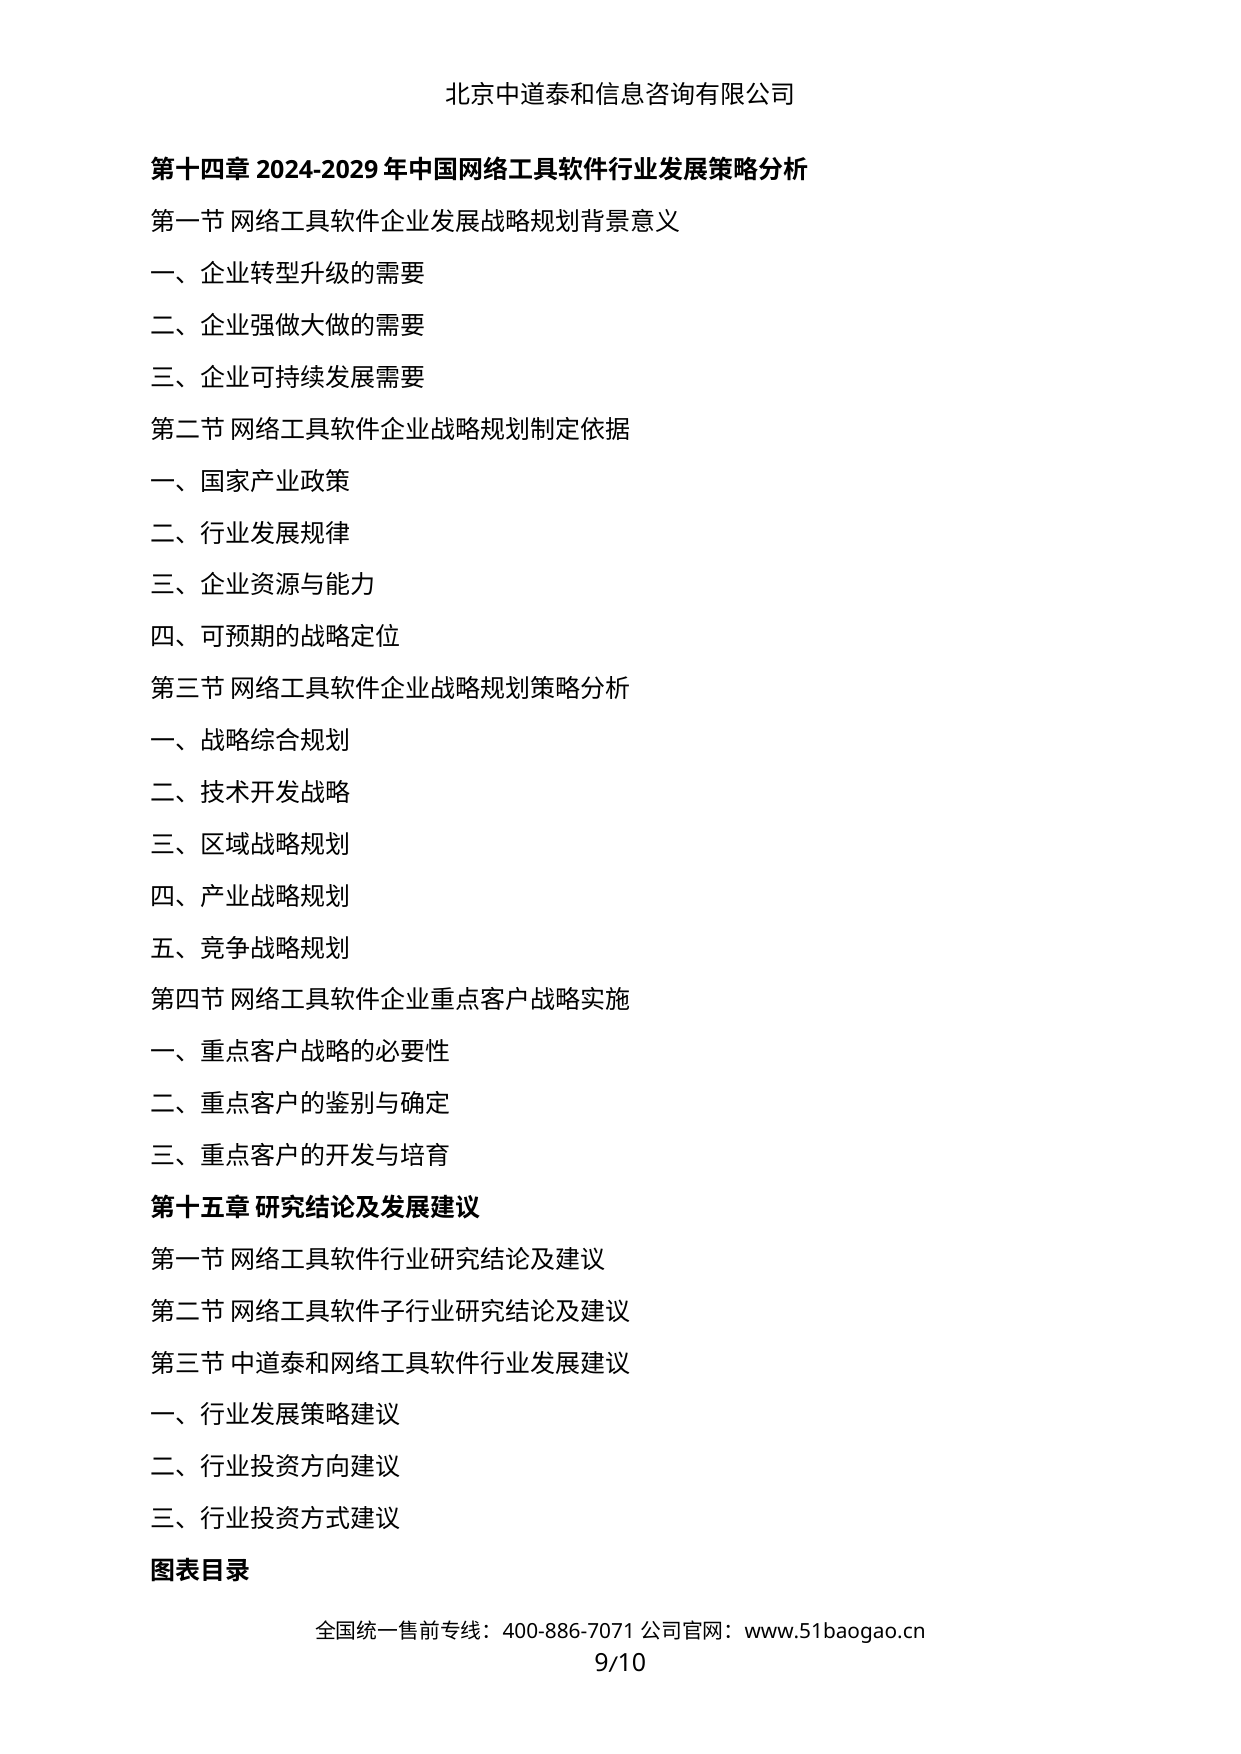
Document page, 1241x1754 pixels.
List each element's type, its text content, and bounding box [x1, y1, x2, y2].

text 第十五章 研究结论及发展建议 [150, 1187, 1090, 1224]
text 三、区域战略规划 [150, 824, 1090, 861]
text 五、竞争战略规划 [150, 928, 1090, 964]
text 第四节 网络工具软件企业重点客户战略实施 [150, 980, 1090, 1016]
text 第十四章 2024-2029年中国网络工具软件行业发展策略分析 [150, 150, 1090, 186]
text 三、行业投资方式建议 [150, 1499, 1090, 1535]
text 四、产业战略规划 [150, 876, 1090, 912]
text 一、战略综合规划 [150, 721, 1090, 757]
text 第二节 网络工具软件企业战略规划制定依据 [150, 409, 1090, 446]
text 三、重点客户的开发与培育 [150, 1136, 1090, 1172]
text 二、企业强做大做的需要 [150, 306, 1090, 342]
text 第三节 网络工具软件企业战略规划策略分析 [150, 669, 1090, 705]
text 三、企业可持续发展需要 [150, 357, 1090, 394]
text 第三节 中道泰和网络工具软件行业发展建议 [150, 1343, 1090, 1379]
text 一、行业发展策略建议 [150, 1395, 1090, 1431]
text 第一节 网络工具软件行业研究结论及建议 [150, 1239, 1090, 1276]
text 一、国家产业政策 [150, 461, 1090, 497]
text 三、企业资源与能力 [150, 565, 1090, 601]
text 第一节 网络工具软件企业发展战略规划背景意义 [150, 202, 1090, 238]
text 二、行业投资方向建议 [150, 1447, 1090, 1483]
text 四、可预期的战略定位 [150, 617, 1090, 653]
text 二、重点客户的鉴别与确定 [150, 1084, 1090, 1120]
text 二、行业发展规律 [150, 513, 1090, 549]
text 一、重点客户战略的必要性 [150, 1032, 1090, 1068]
text 第二节 网络工具软件子行业研究结论及建议 [150, 1291, 1090, 1327]
text 二、技术开发战略 [150, 772, 1090, 809]
text 图表目录 [150, 1551, 1090, 1587]
text 一、企业转型升级的需要 [150, 254, 1090, 290]
